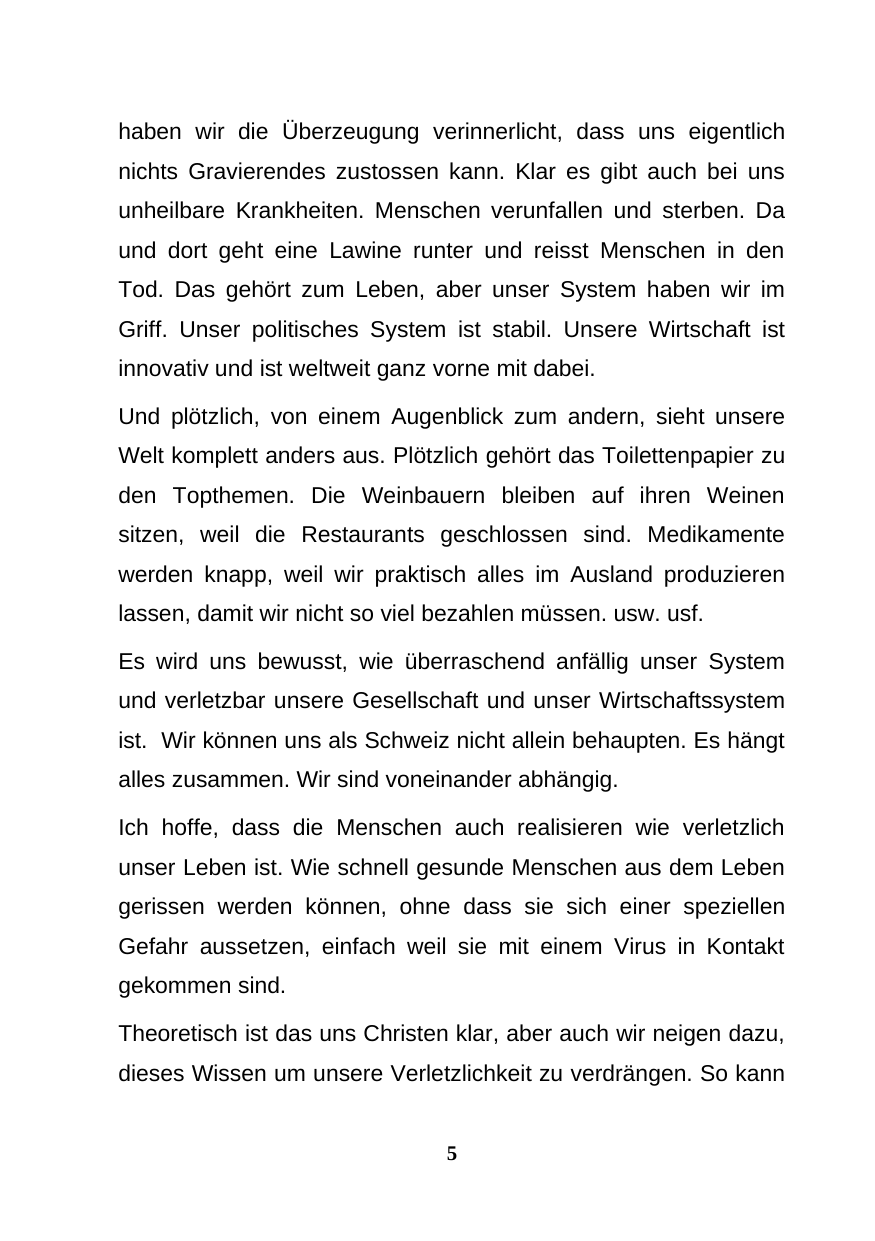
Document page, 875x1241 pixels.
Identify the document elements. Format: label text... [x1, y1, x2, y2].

list Es wird uns bewusst, wie überraschend anfällig unser System und verletzbar unsere Gesellschaft und unser Wirtschaftssystem ist. Wir können uns als Schweiz nicht allein behaupten. Es hängt alles zusammen. Wir sind voneinander abhängig. [118, 648, 785, 793]
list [118, 118, 785, 381]
list Ich hoffe, dass die Menschen auch realisieren wie verletzlich unser Leben ist. Wie schnell gesunde Menschen aus dem Leben gerissen werden können, ohne dass sie sich einer speziellen Gefahr aussetzen, einfach weil sie mit einem Virus in Kontakt gekommen sind. [118, 814, 785, 998]
list Und plötzlich, von einem Augenblick zum andern, sieht unsere Welt komplett anders aus. Plötzlich gehört das Toilettenpapier zu den Topthemen. Die Weinbauern bleiben auf ihren Weinen sitzen, weil die Restaurants geschlossen sind. Medikamente werden knapp, weil wir praktisch alles im Ausland produzieren lassen, damit wir nicht so viel bezahlen müssen. usw. usf. [118, 403, 785, 627]
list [118, 1020, 785, 1086]
